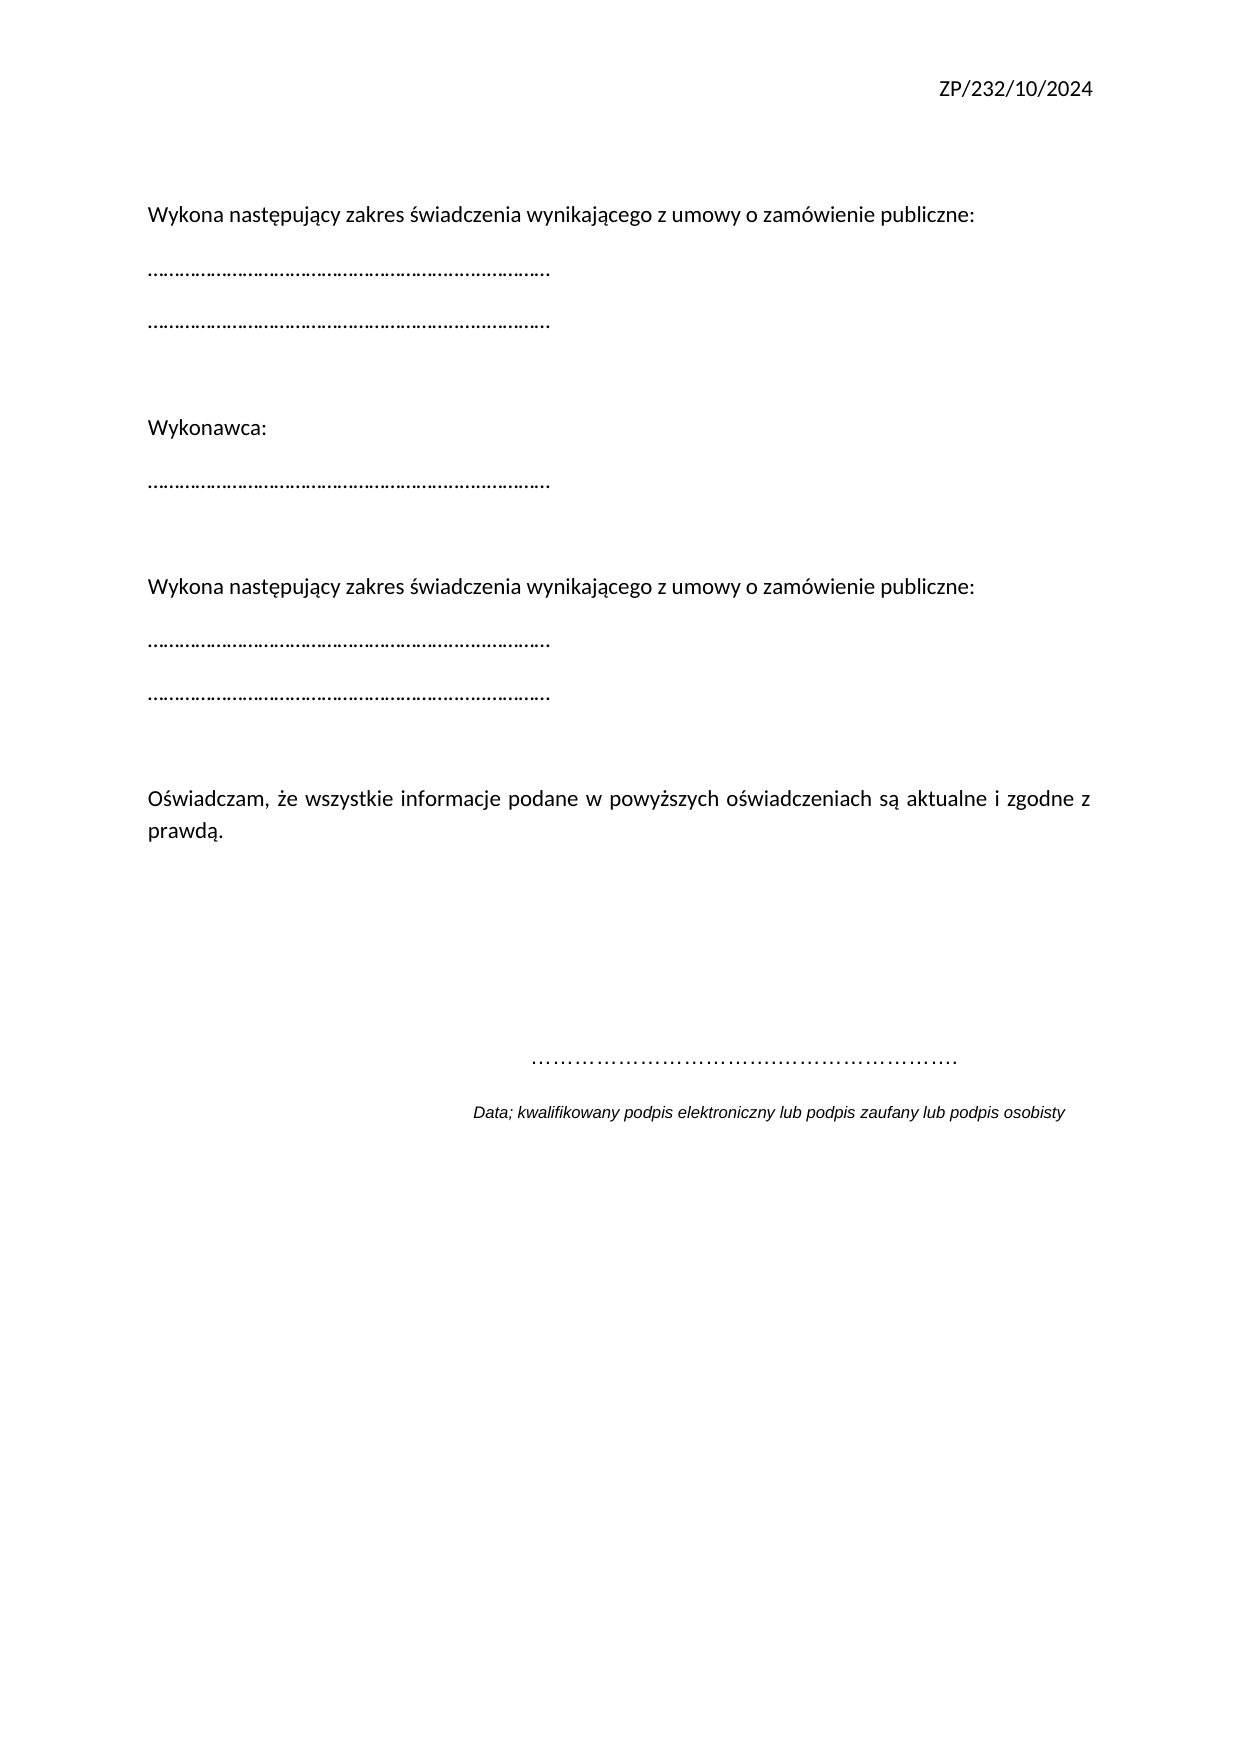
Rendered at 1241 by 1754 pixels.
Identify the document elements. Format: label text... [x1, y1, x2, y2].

text …………………………………………………..…..………… [148, 307, 1093, 335]
text Wykona następujący zakres świadczenia wynikającego z umowy o zamówienie publiczne: [148, 201, 1093, 229]
text Oświadczam, że wszystkie informacje podane w powyższych oświadczeniach są aktualne i zgodne z prawdą. [148, 784, 1093, 844]
text Data; kwalifikowany podpis elektroniczny lub podpis zaufany lub podpis osobisty [148, 1102, 1093, 1122]
text …………………………………………………..…..………… [148, 678, 1093, 706]
text …………………………………………………..…..………… [148, 254, 1093, 282]
text …………………………………………………..…..………… [148, 466, 1093, 494]
text Wykona następujący zakres świadczenia wynikającego z umowy o zamówienie publiczne: [148, 572, 1093, 600]
text …………………………….……………………. [148, 1044, 1093, 1069]
text Wykonawca: [148, 413, 1093, 441]
text …………………………………………………..…..………… [148, 625, 1093, 653]
